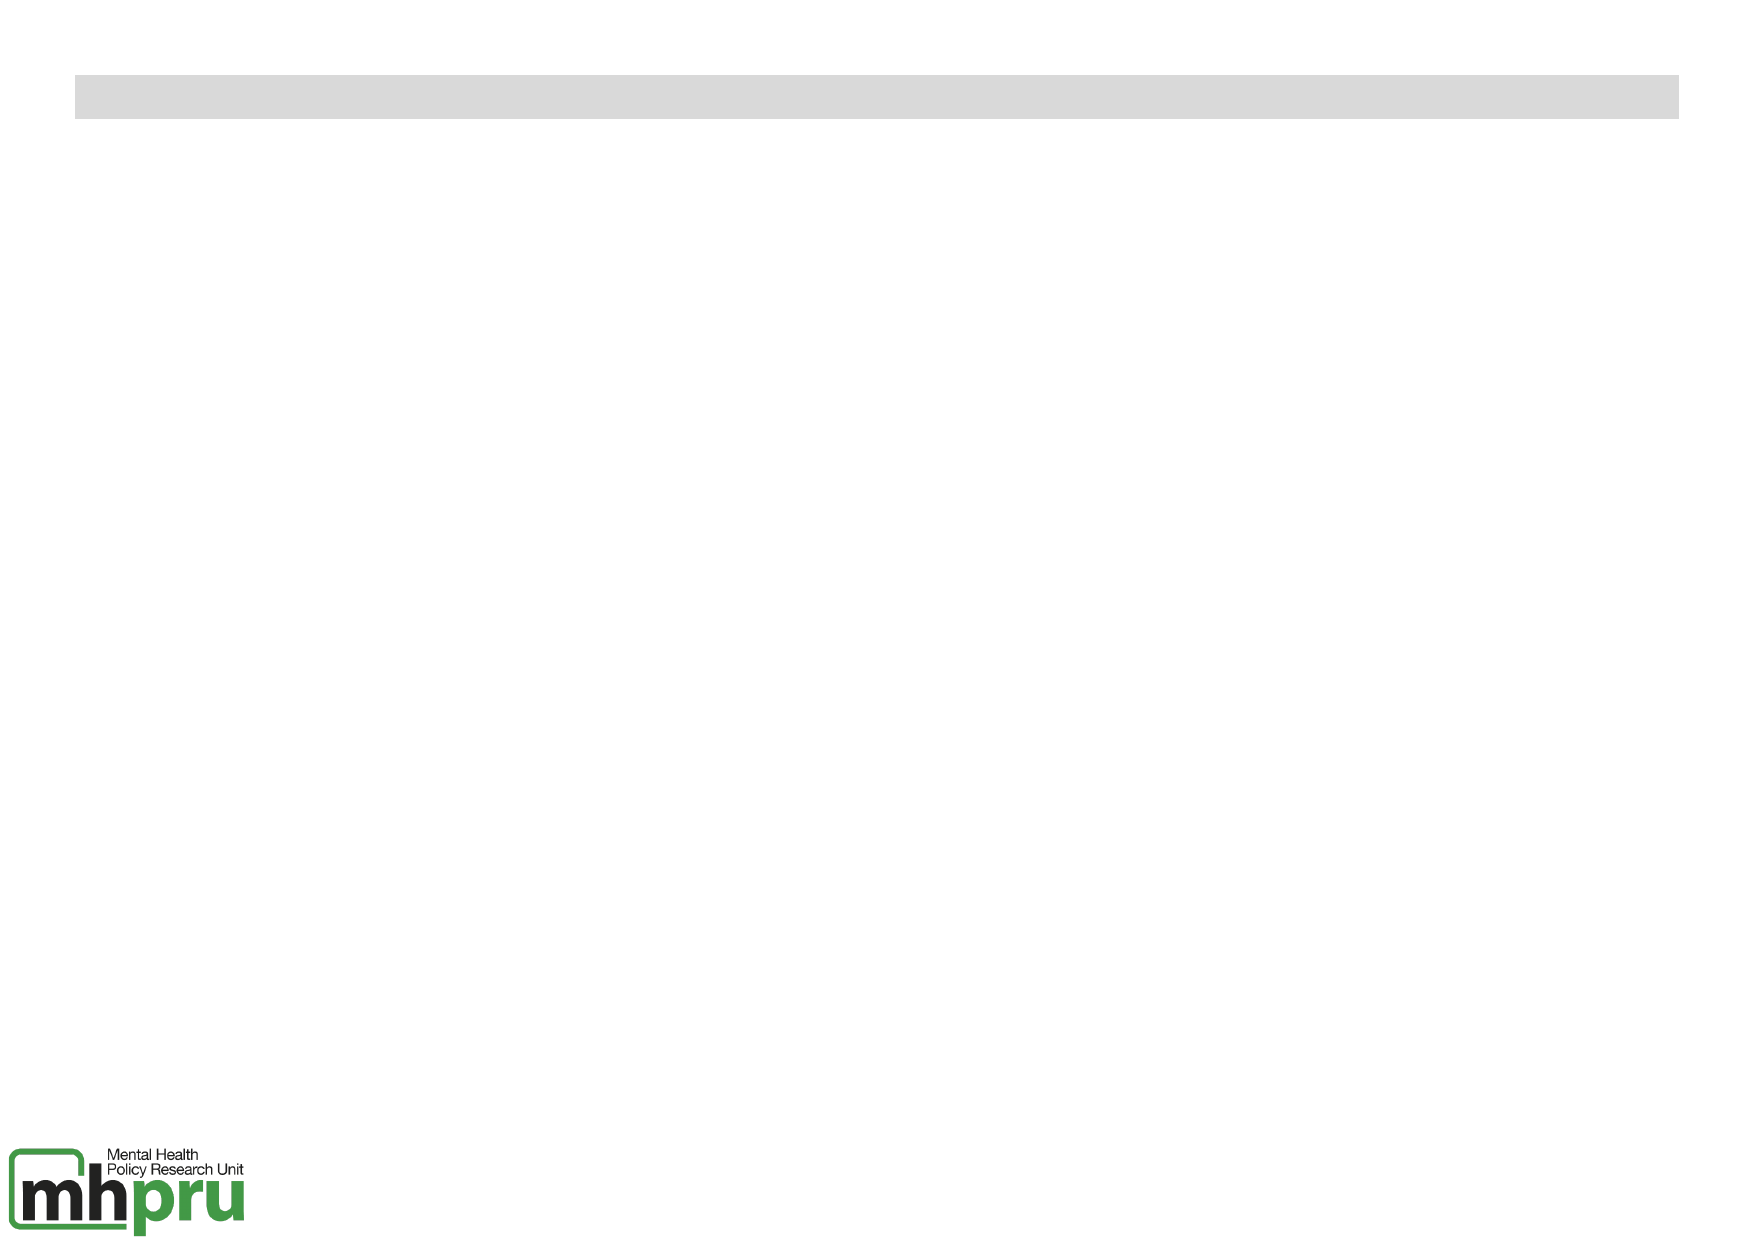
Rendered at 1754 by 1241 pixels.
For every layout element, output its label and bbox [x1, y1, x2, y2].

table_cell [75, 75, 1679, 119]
picture [8, 1146, 246, 1240]
